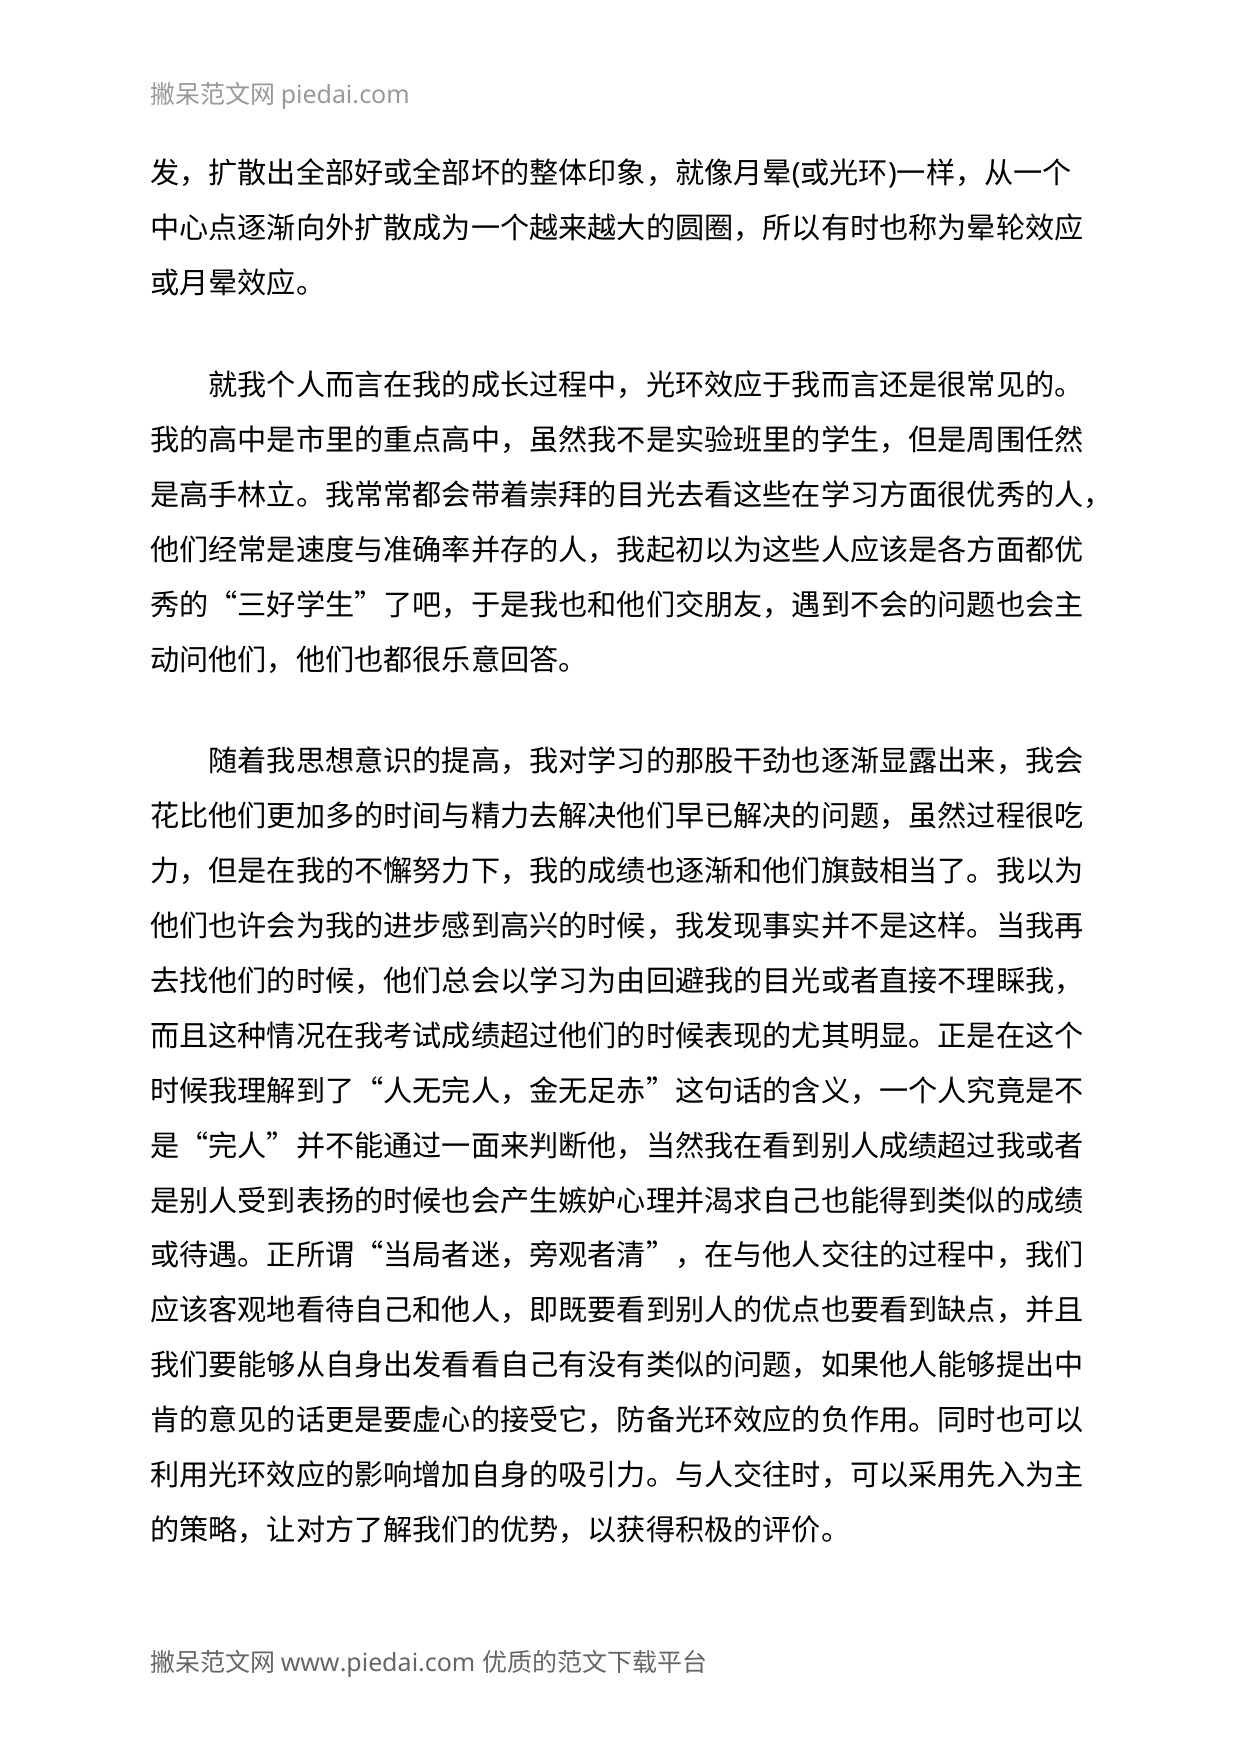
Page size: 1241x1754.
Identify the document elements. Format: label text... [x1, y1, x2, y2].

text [150, 150, 1090, 302]
text 就我个人而言在我的成长过程中，光环效应于我而言还是很常见的。我的高中是市里的重点高中，虽然我不是实验班里的学生，但是周围任然是高手林立。我常常都会带着崇拜的目光去看这些在学习方面很优秀的人，他们经常是速度与准确率并存的人，我起初以为这些人应该是各方面都优秀的“三好学生”了吧，于是我也和他们交朋友，遇到不会的问题也会主动问他们，他们也都很乐意回答。 [150, 362, 1090, 678]
text 随着我思想意识的提高，我对学习的那股干劲也逐渐显露出来，我会花比他们更加多的时间与精力去解决他们早已解决的问题，虽然过程很吃力，但是在我的不懈努力下，我的成绩也逐渐和他们旗鼓相当了。我以为他们也许会为我的进步感到高兴的时候，我发现事实并不是这样。当我再去找他们的时候，他们总会以学习为由回避我的目光或者直接不理睬我，而且这种情况在我考试成绩超过他们的时候表现的尤其明显。正是在这个时候我理解到了“人无完人，金无足赤”这句话的含义，一个人究竟是不是“完人”并不能通过一面来判断他，当然我在看到别人成绩超过我或者是别人受到表扬的时候也会产生嫉妒心理并渴求自己也能得到类似的成绩或待遇。正所谓“当局者迷，旁观者清”，在与他人交往的过程中，我们应该客观地看待自己和他人，即既要看到别人的优点也要看到缺点，并且我们要能够从自身出发看看自己有没有类似的问题，如果他人能够提出中肯的意见的话更是要虚心的接受它，防备光环效应的负作用。同时也可以利用光环效应的影响增加自身的吸引力。与人交往时，可以采用先入为主的策略，让对方了解我们的优势，以获得积极的评价。 [150, 738, 1090, 1549]
